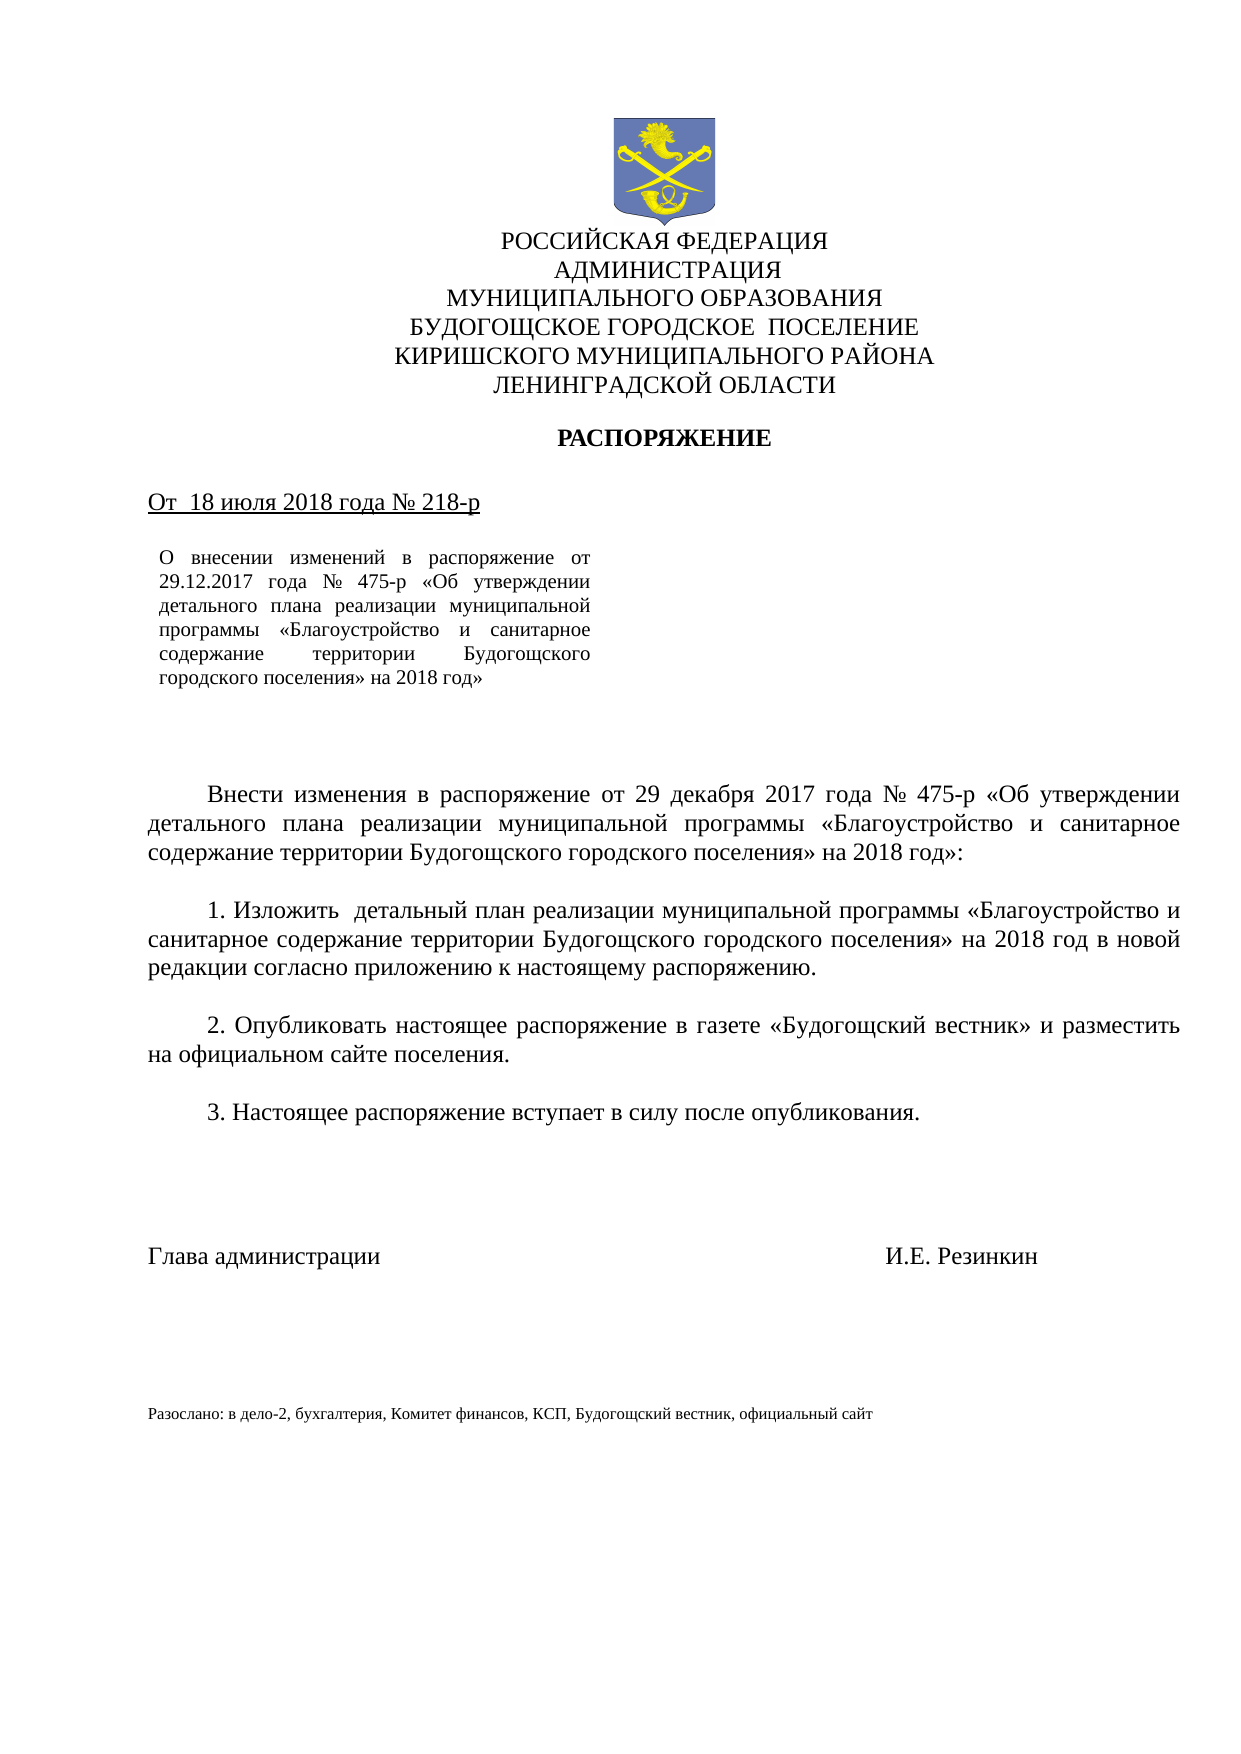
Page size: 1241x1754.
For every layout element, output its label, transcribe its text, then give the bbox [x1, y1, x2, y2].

text Глава администрации И.Е. Резинкин [148, 1241, 1181, 1269]
picture [613, 118, 716, 226]
text 1. Изложить детальный план реализации муниципальной программы «Благоустройство и санитарное содержание территории Будогощского городского поселения» на 2018 год в новой редакции согласно приложению к настоящему распоряжению. [148, 895, 1181, 981]
text АДМИНИСТРАЦИЯ [148, 255, 1181, 283]
text 3. Настоящее распоряжение вступает в силу после опубликования. [148, 1097, 1181, 1126]
table_header О внесении изменений в распоряжение от 29.12.2017 года № 475-р «Об утверждении детального плана реализации муниципальной программы «Благоустройство и санитарное содержание территории Будогощского городского поселения» на 2018 год» [148, 545, 602, 693]
text БУДОГОЩСКОЕ ГОРОДСКОЕ ПОСЕЛЕНИЕ [148, 312, 1181, 341]
text Внести изменения в распоряжение от 29 декабря 2017 года № 475-р «Об утверждении детального плана реализации муниципальной программы «Благоустройство и санитарное содержание территории Будогощского городского поселения» на 2018 год»: [148, 779, 1181, 866]
text От 18 июля 2018 года № 218-р [148, 487, 1181, 516]
text КИРИШСКОГО МУНИЦИПАЛЬНОГО РАЙОНА [148, 341, 1181, 370]
subtitle РАСПОРЯЖЕНИЕ [148, 423, 1181, 452]
text РОССИЙСКАЯ ФЕДЕРАЦИЯ [148, 226, 1181, 255]
text ЛЕНИНГРАДСКОЙ ОБЛАСТИ [148, 370, 1181, 398]
text Разослано: в дело-2, бухгалтерия, Комитет финансов, КСП, Будогощский вестник, официальный сайт [148, 1404, 1181, 1423]
text МУНИЦИПАЛЬНОГО ОБРАЗОВАНИЯ [148, 283, 1181, 312]
text 2. Опубликовать настоящее распоряжение в газете «Будогощский вестник» и разместить на официальном сайте поселения. [148, 1010, 1181, 1068]
